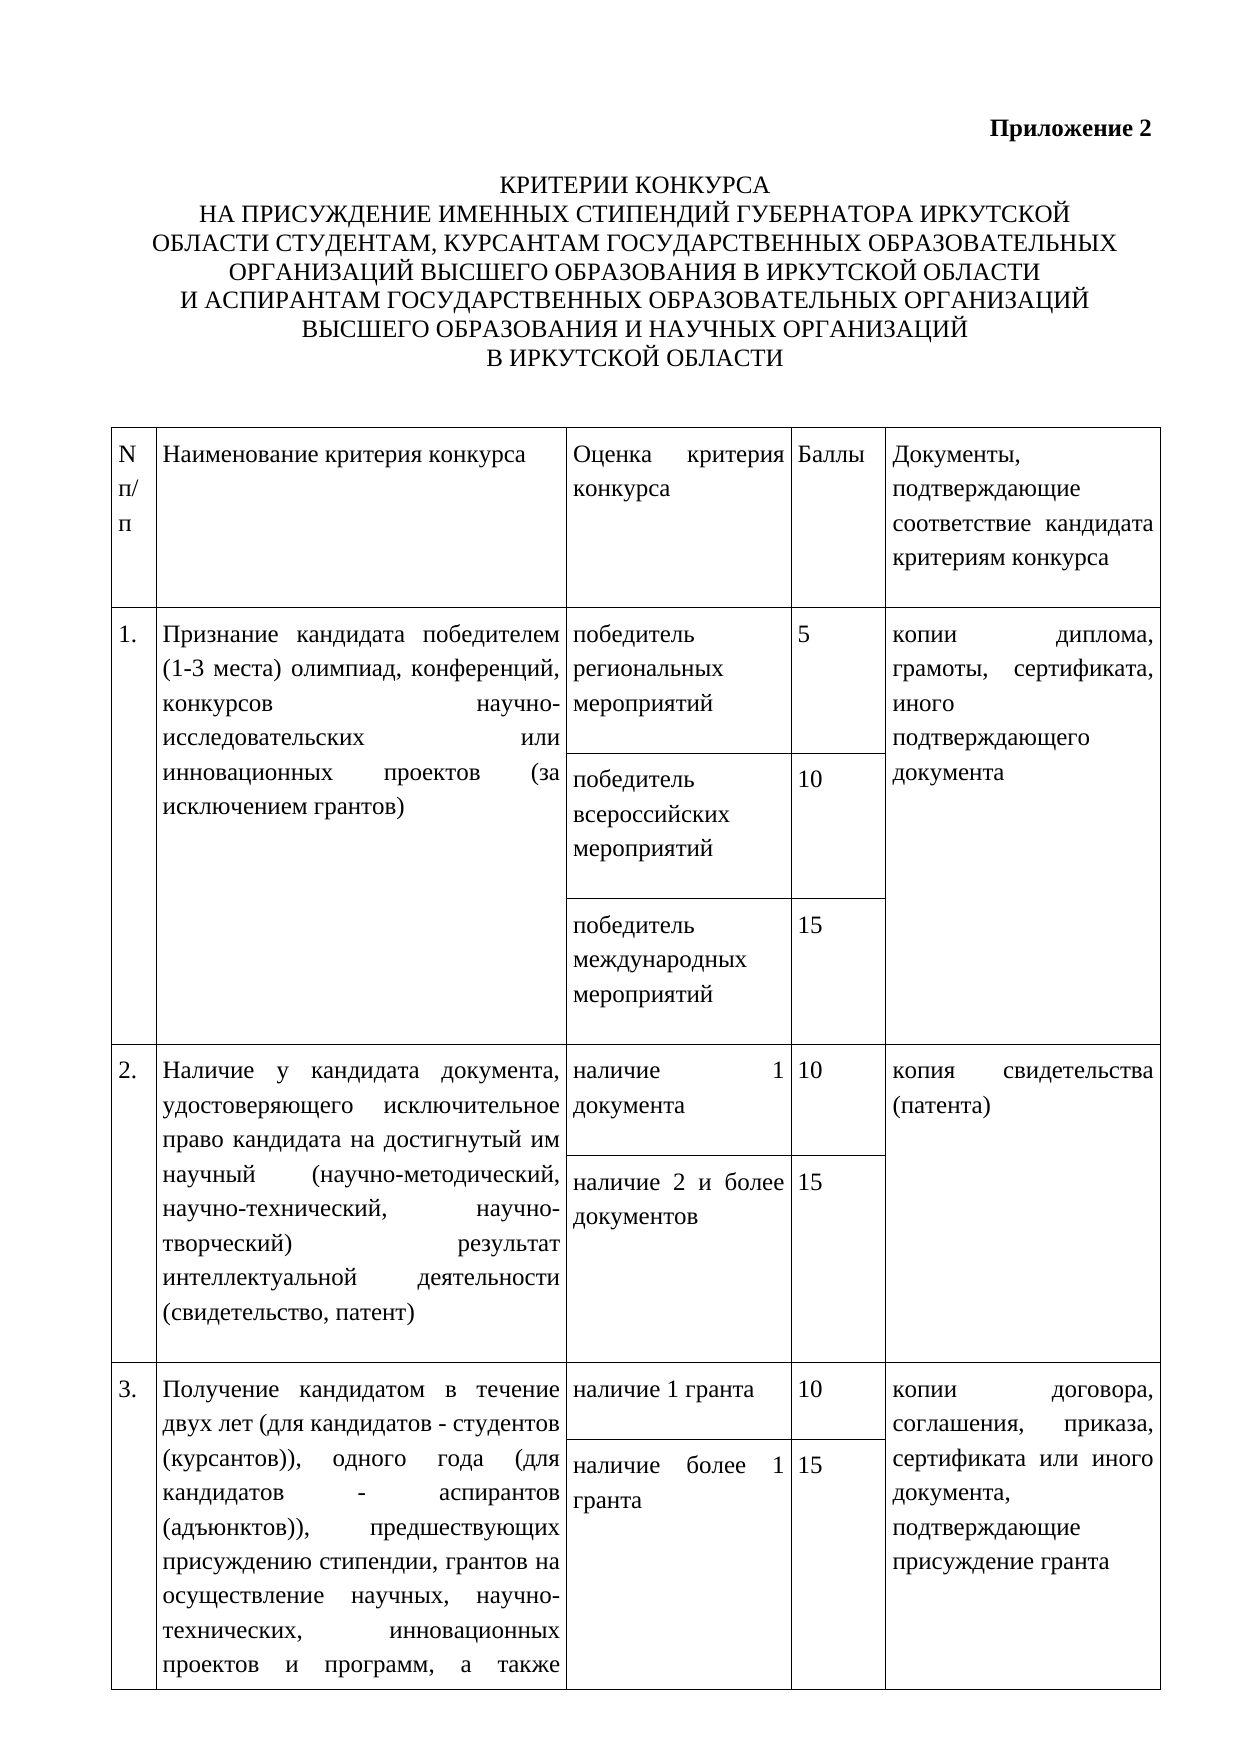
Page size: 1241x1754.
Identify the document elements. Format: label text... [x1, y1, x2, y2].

text В ИРКУТСКОЙ ОБЛАСТИ [118, 343, 1152, 372]
table_cell победитель всероссийских мероприятий [567, 754, 791, 898]
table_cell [567, 1440, 791, 1689]
text ОБЛАСТИ СТУДЕНТАМ, КУРСАНТАМ ГОСУДАРСТВЕННЫХ ОБРАЗОВАТЕЛЬНЫХ [118, 228, 1152, 257]
table_header Оценка критерия конкурса [567, 428, 791, 607]
table_cell копии договора, соглашения, приказа, сертификата или иного документа, подтверждающие присуждение гранта [886, 1363, 1160, 1689]
table_cell 10 [792, 754, 885, 898]
table_cell 3. [112, 1363, 156, 1689]
table_cell наличие 2 и более документов [567, 1156, 791, 1362]
table_cell Признание кандидата победителем (1-3 места) олимпиад, конференций, конкурсов научно-исследовательских или инновационных проектов (за исключением грантов) [157, 608, 566, 1044]
table_cell наличие 1 гранта [567, 1363, 791, 1439]
table_cell 10 [792, 1045, 885, 1155]
table_cell 1. [112, 608, 156, 1044]
table_cell победитель региональных мероприятий [567, 608, 791, 753]
table_cell копии диплома, грамоты, сертификата, иного подтверждающего документа [886, 608, 1160, 1044]
table_cell копия свидетельства (патента) [886, 1045, 1160, 1362]
table_cell победитель международных мероприятий [567, 899, 791, 1044]
text И АСПИРАНТАМ ГОСУДАРСТВЕННЫХ ОБРАЗОВАТЕЛЬНЫХ ОРГАНИЗАЦИЙ [118, 285, 1152, 314]
table_cell Наличие у кандидата документа, удостоверяющего исключительное право кандидата на достигнутый им научный (научно-методический, научно-технический, научно-творческий) результат интеллектуальной деятельности (свидетельство, патент) [157, 1045, 566, 1362]
text ОРГАНИЗАЦИЙ ВЫСШЕГО ОБРАЗОВАНИЯ В ИРКУТСКОЙ ОБЛАСТИ [118, 257, 1152, 285]
text Приложение 2 [118, 113, 1152, 142]
table_cell 15 [792, 899, 885, 1044]
text КРИТЕРИИ КОНКУРСА [118, 170, 1152, 199]
table_header Документы, подтверждающие соответствие кандидата критериям конкурса [886, 428, 1160, 607]
table_cell 15 [792, 1156, 885, 1362]
table_cell 2. [112, 1045, 156, 1362]
table_cell Получение кандидатом в течение двух лет (для кандидатов - студентов (курсантов)), одного года (для кандидатов - аспирантов (адъюнктов)), предшествующих присуждению стипендии, грантов на осуществление научных, научно-технических, инновационных проектов и программ, а также именных стипендий [157, 1363, 566, 1689]
table_header Баллы [792, 428, 885, 607]
table_cell наличие 1 документа [567, 1045, 791, 1155]
table_header N п/п [112, 428, 156, 607]
text НА ПРИСУЖДЕНИЕ ИМЕННЫХ СТИПЕНДИЙ ГУБЕРНАТОРА ИРКУТСКОЙ [118, 199, 1152, 228]
table_cell 15 [792, 1440, 885, 1689]
table_cell 10 [792, 1363, 885, 1439]
text ВЫСШЕГО ОБРАЗОВАНИЯ И НАУЧНЫХ ОРГАНИЗАЦИЙ [118, 314, 1152, 343]
table_cell 5 [792, 608, 885, 753]
table_header Наименование критерия конкурса [157, 428, 566, 607]
